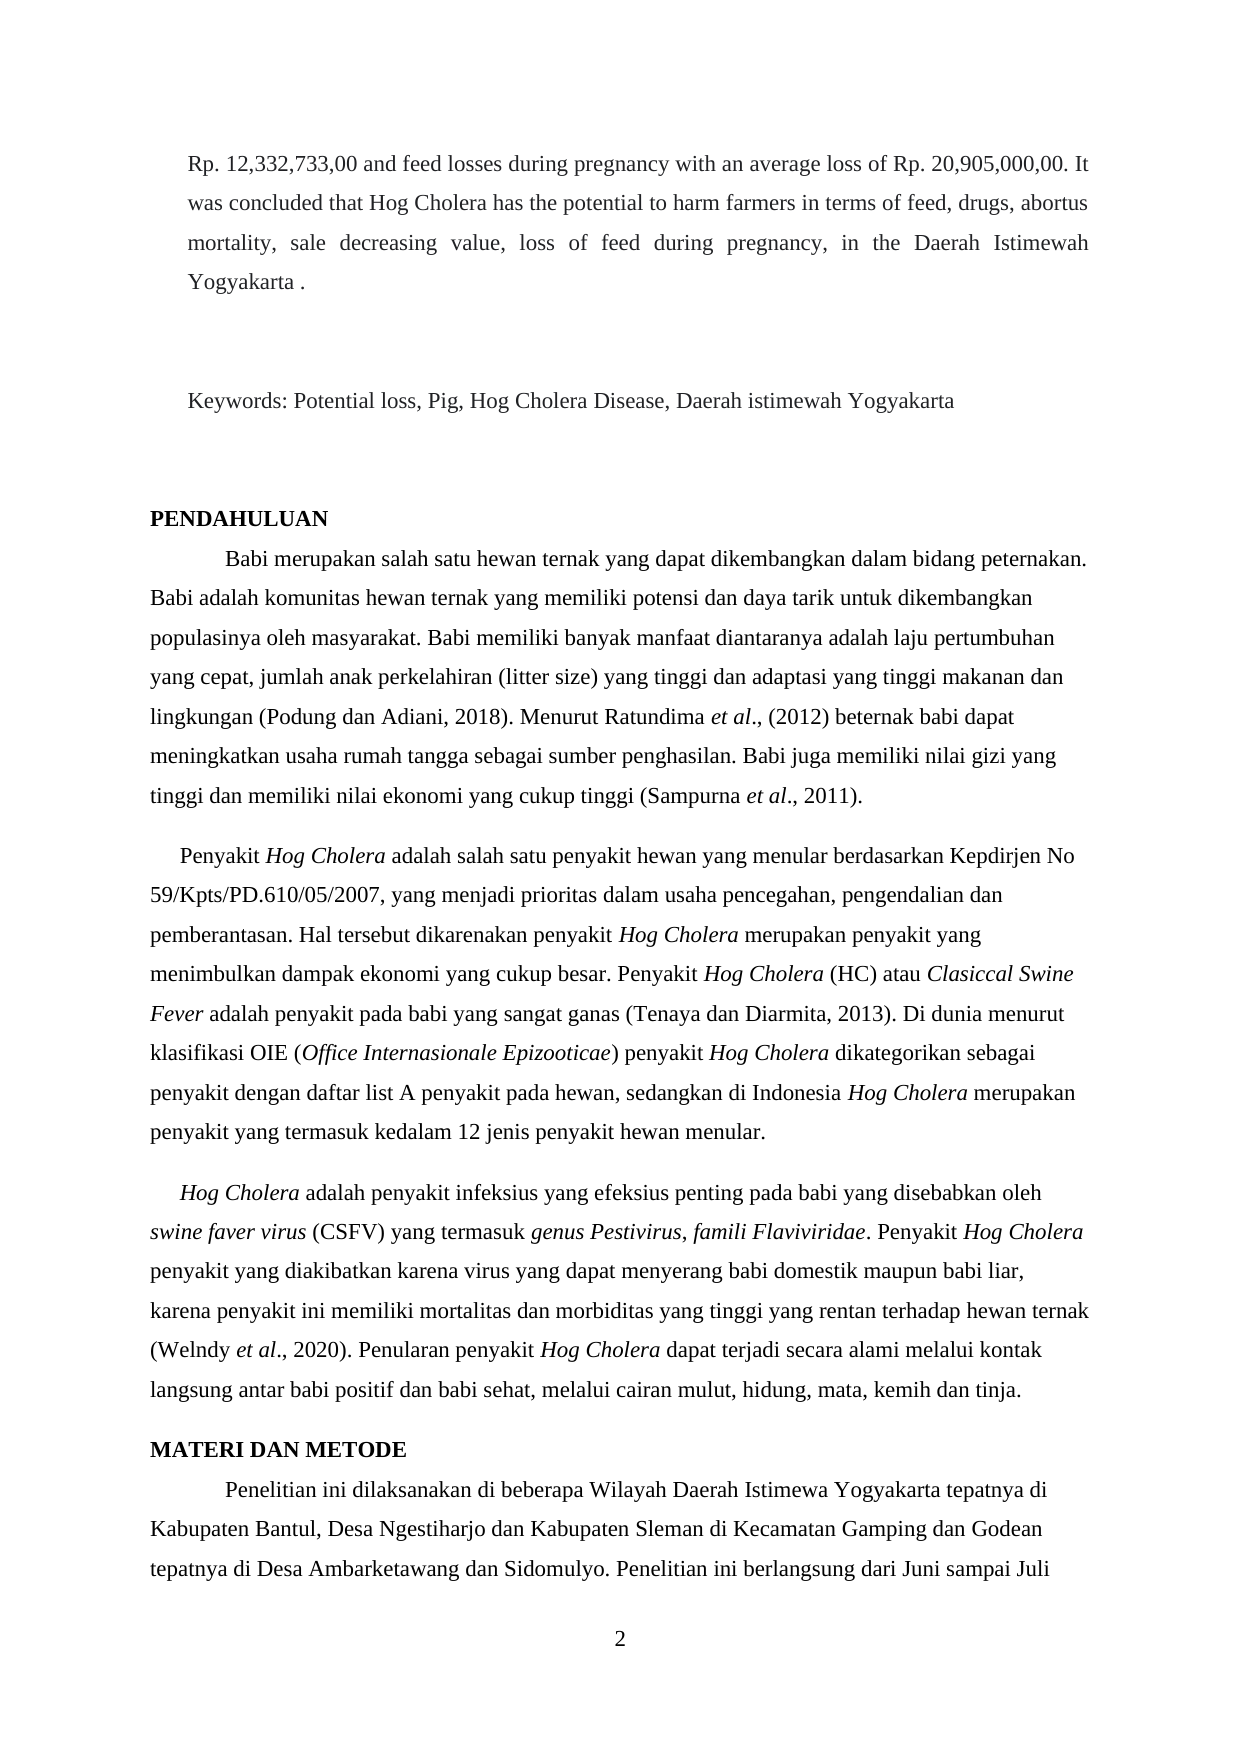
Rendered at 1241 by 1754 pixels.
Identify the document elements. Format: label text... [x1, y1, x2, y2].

text PENDAHULUAN [150, 505, 1090, 532]
text MATERI DAN METODE [150, 1436, 1090, 1463]
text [187, 150, 1090, 295]
text Hog Cholera adalah penyakit infeksius yang efeksius penting pada babi yang disebabkan oleh swine faver virus (CSFV) yang termasuk genus Pestivirus, famili Flaviviridae. Penyakit Hog Cholera penyakit yang diakibatkan karena virus yang dapat menyerang babi domestik maupun babi liar, karena penyakit ini memiliki mortalitas dan morbiditas yang tinggi yang rentan terhadap hewan ternak (Welndy et al., 2020). Penularan penyakit Hog Cholera dapat terjadi secara alami melalui kontak langsung antar babi positif dan babi sehat, melalui cairan mulut, hidung, mata, kemih dan tinja. [150, 1179, 1090, 1402]
text Babi merupakan salah satu hewan ternak yang dapat dikembangkan dalam bidang peternakan. Babi adalah komunitas hewan ternak yang memiliki potensi dan daya tarik untuk dikembangkan populasinya oleh masyarakat. Babi memiliki banyak manfaat diantaranya adalah laju pertumbuhan yang cepat, jumlah anak perkelahiran (litter size) yang tinggi dan adaptasi yang tinggi makanan dan lingkungan (Podung dan Adiani, 2018). Menurut Ratundima et al., (2012) beternak babi dapat meningkatkan usaha rumah tangga sebagai sumber penghasilan. Babi juga memiliki nilai gizi yang tinggi dan memiliki nilai ekonomi yang cukup tinggi (Sampurna et al., 2011). [150, 545, 1090, 808]
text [150, 1476, 1090, 1581]
text Keywords: Potential loss, Pig, Hog Cholera Disease, Daerah istimewah Yogyakarta [187, 387, 1090, 413]
text Penyakit Hog Cholera adalah salah satu penyakit hewan yang menular berdasarkan Kepdirjen No 59/Kpts/PD.610/05/2007, yang menjadi prioritas dalam usaha pencegahan, pengendalian dan pemberantasan. Hal tersebut dikarenakan penyakit Hog Cholera merupakan penyakit yang menimbulkan dampak ekonomi yang cukup besar. Penyakit Hog Cholera (HC) atau Clasiccal Swine Fever adalah penyakit pada babi yang sangat ganas (Tenaya dan Diarmita, 2013). Di dunia menurut klasifikasi OIE (Office Internasionale Epizooticae) penyakit Hog Cholera dikategorikan sebagai penyakit dengan daftar list A penyakit pada hewan, sedangkan di Indonesia Hog Cholera merupakan penyakit yang termasuk kedalam 12 jenis penyakit hewan menular. [150, 842, 1090, 1145]
